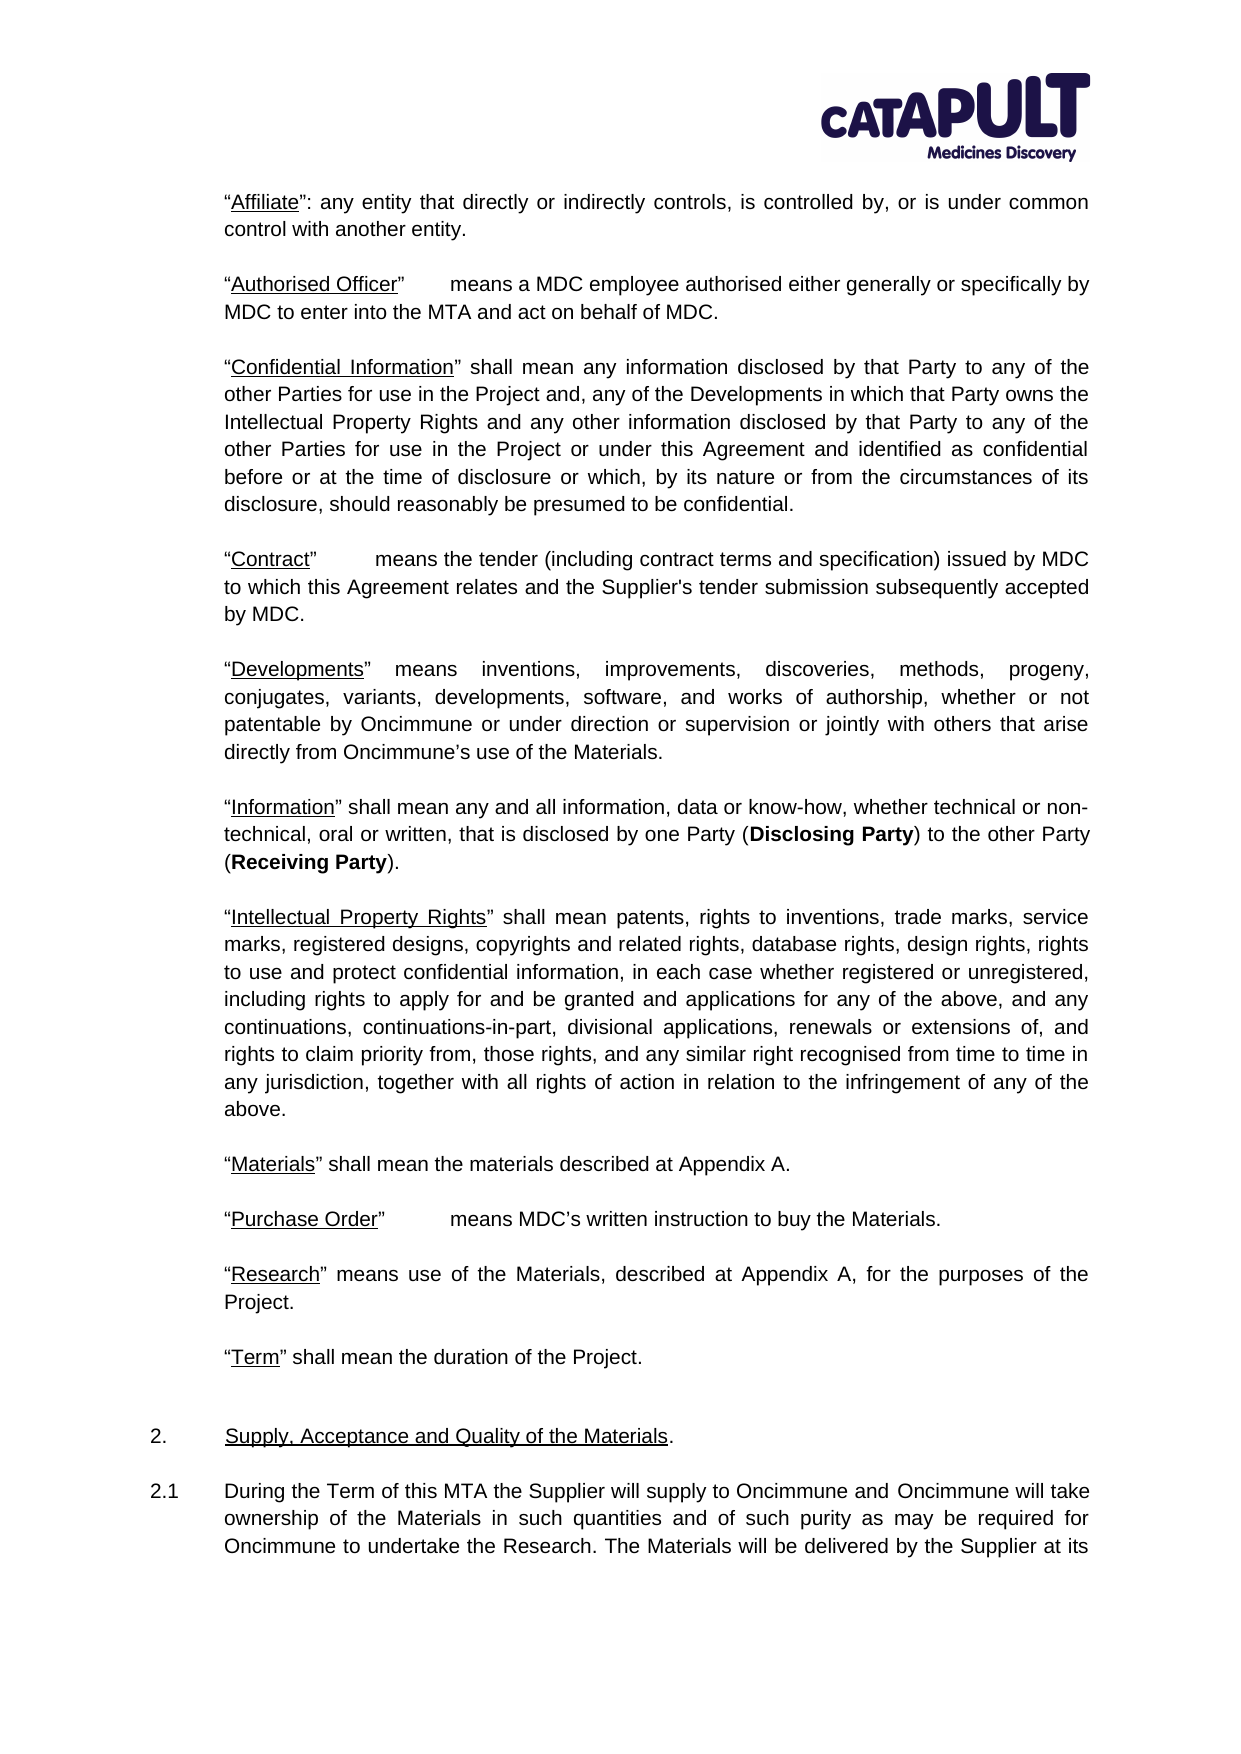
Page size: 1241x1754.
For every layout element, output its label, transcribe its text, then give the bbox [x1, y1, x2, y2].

picture [821, 73, 1091, 162]
text “Contract” means the tender (including contract terms and specification) issued by MDC to which this Agreement relates and the Supplier's tender submission subsequently accepted by MDC. [224, 547, 1090, 626]
text “Materials” shall mean the materials described at Appendix A. [224, 1152, 1090, 1176]
list Supply, Acceptance and Quality of the Materials. [150, 1423, 1090, 1447]
text “Authorised Officer” means a MDC employee authorised either generally or specifically by MDC to enter into the MTA and act on behalf of MDC. [224, 272, 1090, 323]
text “Information” shall mean any and all information, data or know-how, whether technical or non-technical, oral or written, that is disclosed by one Party (Disclosing Party) to the other Party (Receiving Party). [224, 794, 1090, 873]
text “Term” shall mean the duration of the Project. [224, 1344, 1090, 1368]
text “Purchase Order” means MDC’s written instruction to buy the Materials. [224, 1207, 1090, 1231]
text “Intellectual Property Rights” shall mean patents, rights to inventions, trade marks, service marks, registered designs, copyrights and related rights, database rights, design rights, rights to use and protect confidential information, in each case whether registered or unregistered, including rights to apply for and be granted and applications for any of the above, and any continuations, continuations-in-part, divisional applications, renewals or extensions of, and rights to claim priority from, those rights, and any similar right recognised from time to time in any jurisdiction, together with all rights of action in relation to the infringement of any of the above. [224, 904, 1090, 1121]
text “Affiliate”: any entity that directly or indirectly controls, is controlled by, or is under common control with another entity. [224, 189, 1090, 241]
text “Research” means use of the Materials, described at Appendix A, for the purposes of the Project. [224, 1262, 1090, 1313]
text “Developments” means inventions, improvements, discoveries, methods, progeny, conjugates, variants, developments, software, and works of authorship, whether or not patentable by Oncimmune or under direction or supervision or jointly with others that arise directly from Oncimmune’s use of the Materials. [224, 657, 1090, 763]
text “Confidential Information” shall mean any information disclosed by that Party to any of the other Parties for use in the Project and, any of the Developments in which that Party owns the Intellectual Property Rights and any other information disclosed by that Party to any of the other Parties for use in the Project or under this Agreement and identified as confidential before or at the time of disclosure or which, by its nature or from the circumstances of its disclosure, should reasonably be presumed to be confidential. [224, 354, 1090, 516]
